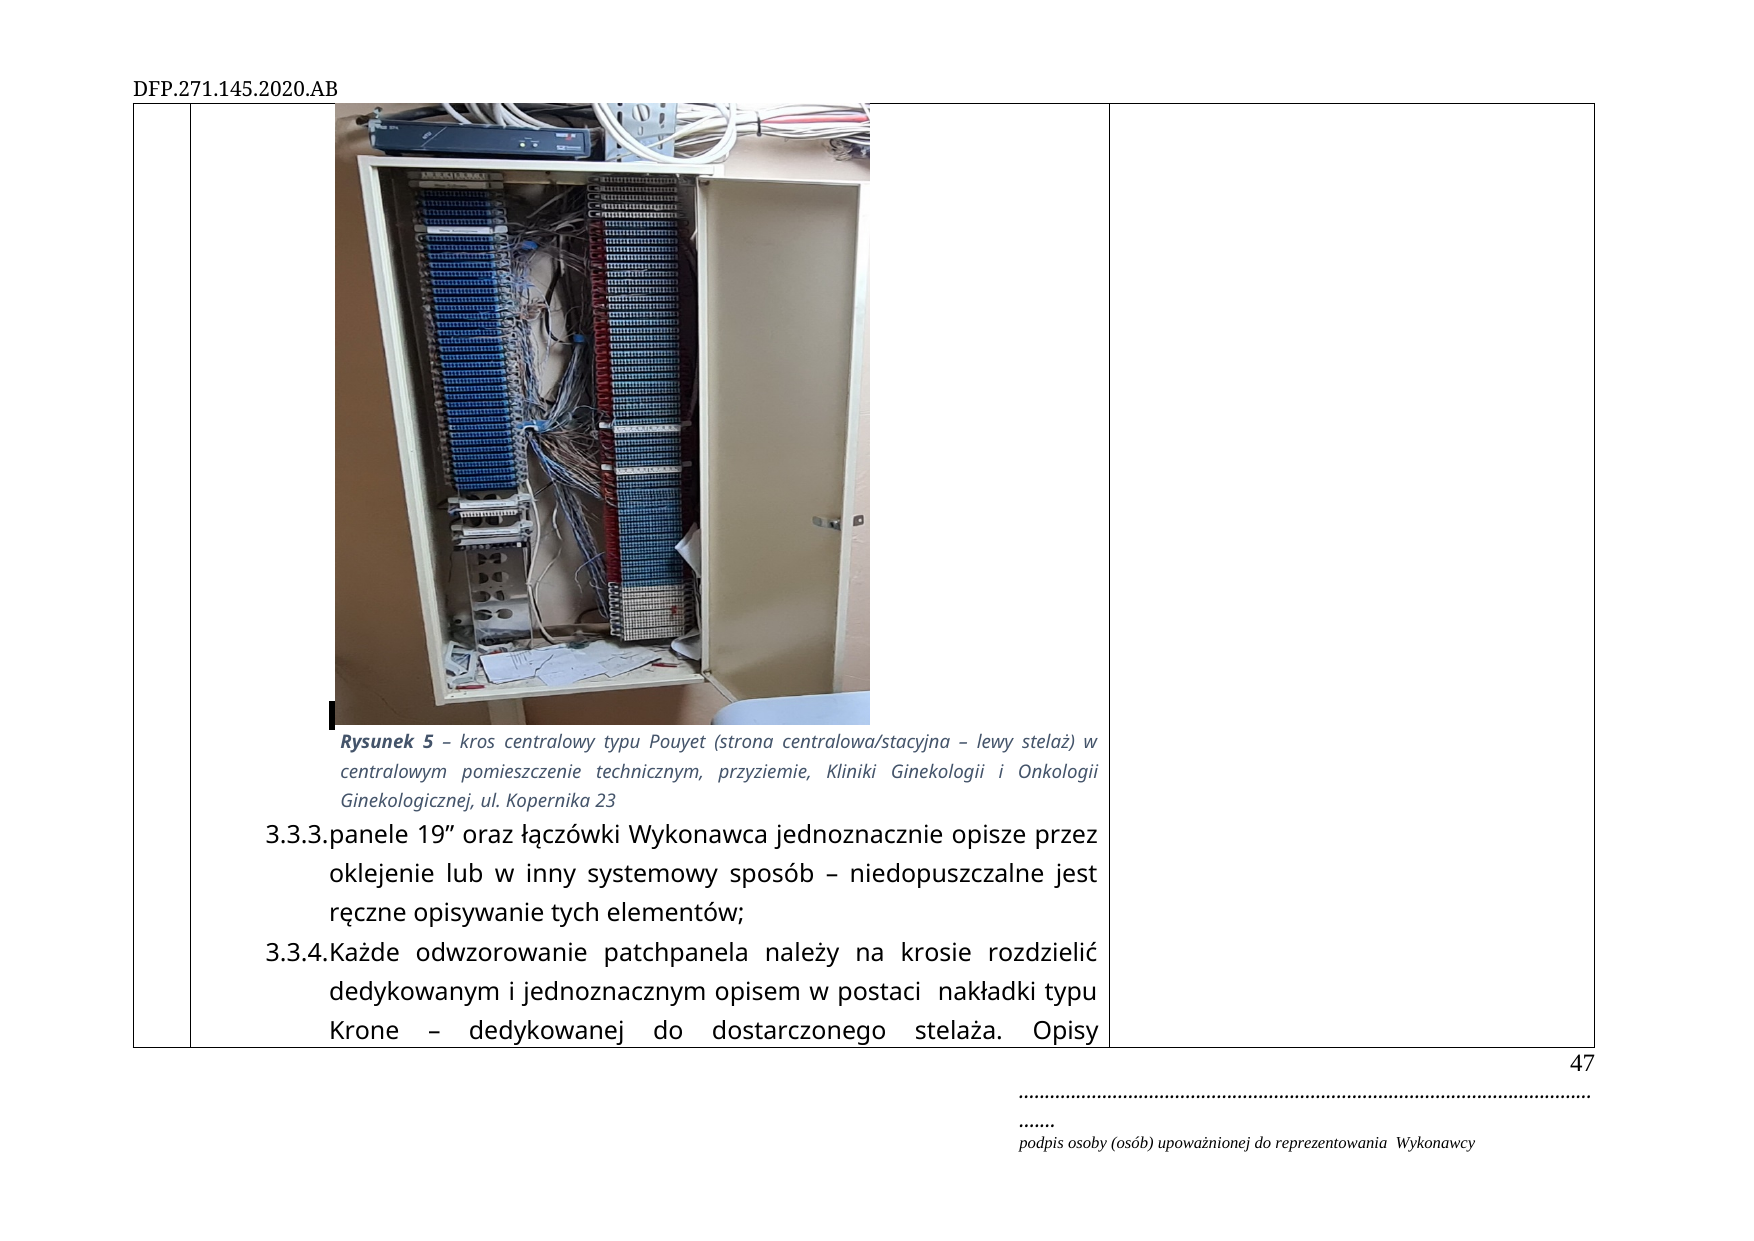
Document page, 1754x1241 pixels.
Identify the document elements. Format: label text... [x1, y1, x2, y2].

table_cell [191, 104, 1109, 1047]
picture [335, 103, 870, 725]
table_cell 3 [134, 104, 190, 1047]
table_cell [1110, 104, 1594, 1047]
